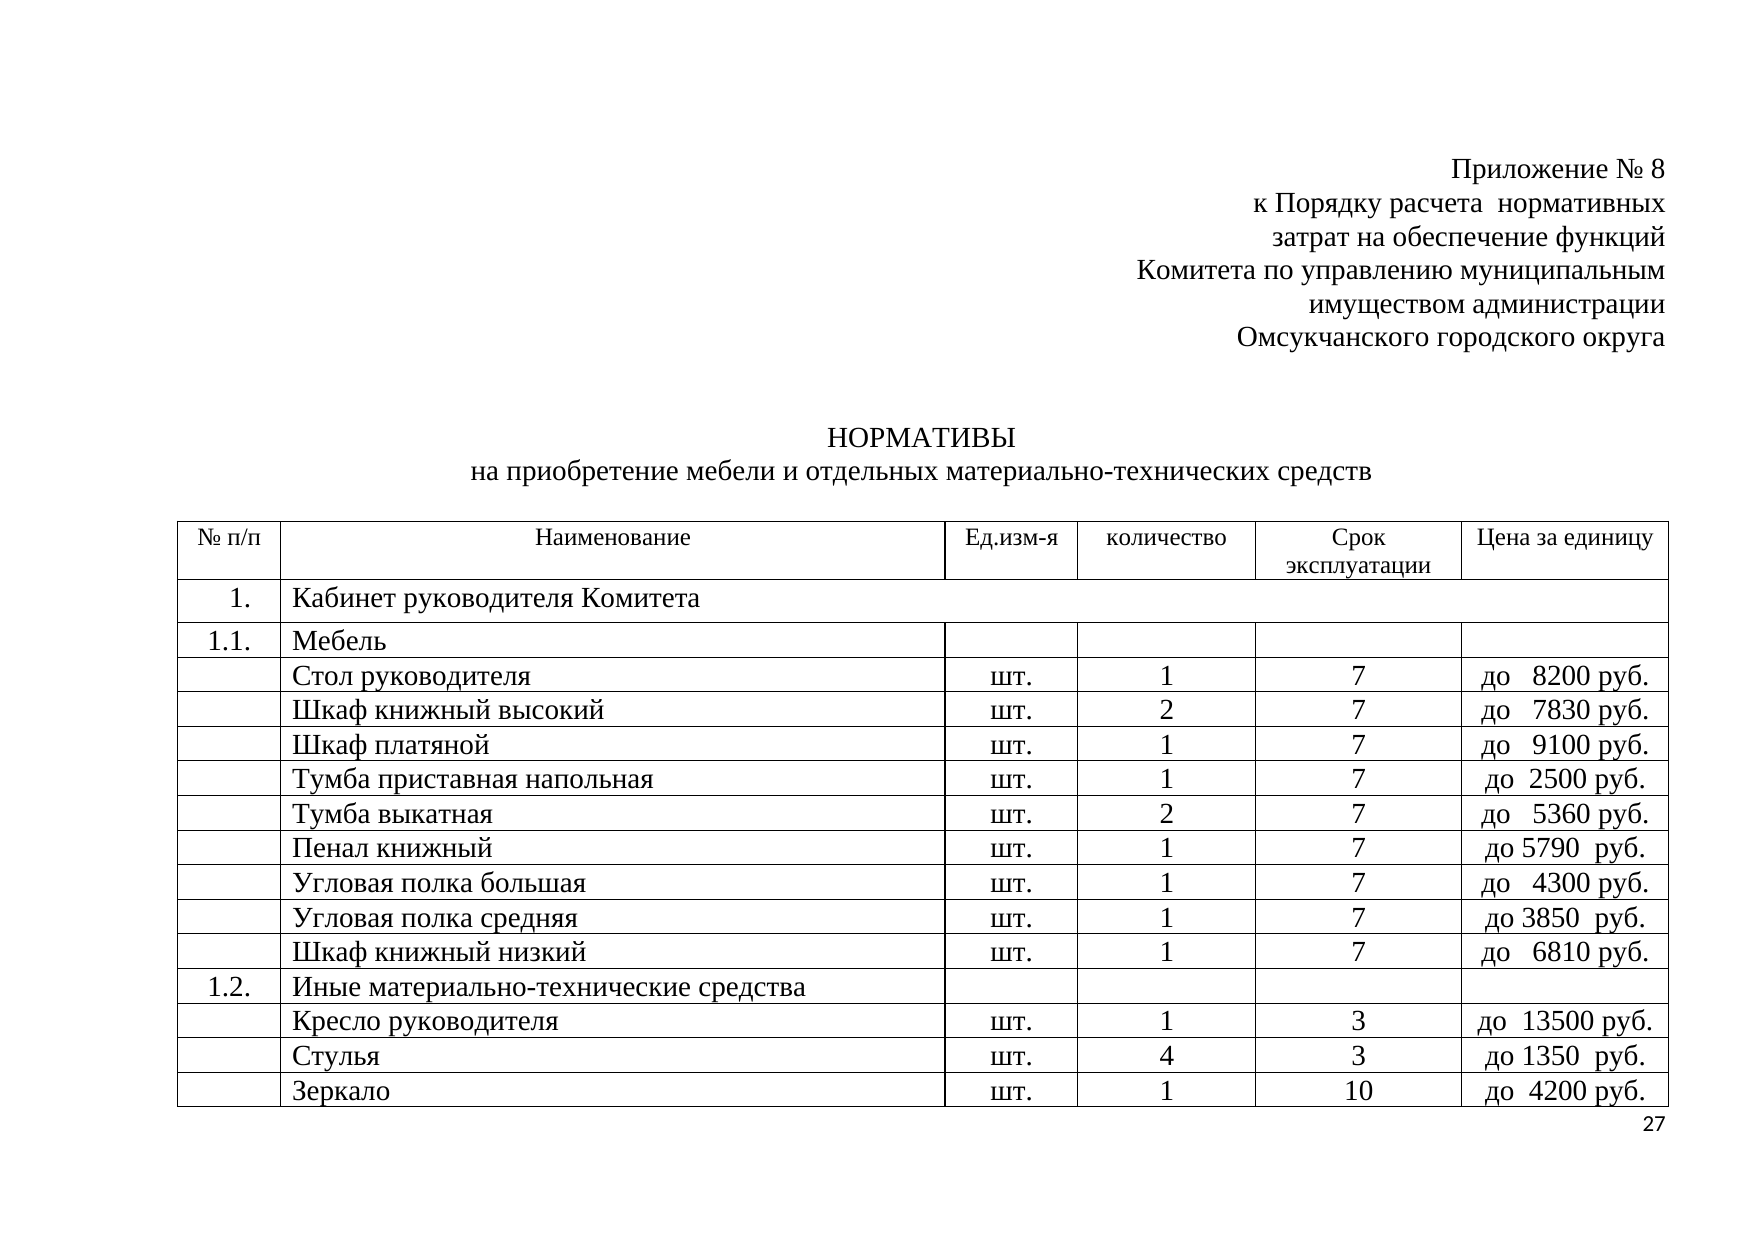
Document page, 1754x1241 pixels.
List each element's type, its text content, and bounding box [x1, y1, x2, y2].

table_cell 7 [1256, 761, 1461, 795]
table_cell 4 [1078, 1038, 1255, 1072]
table_header Срок эксплуатации [1256, 522, 1461, 579]
table_cell [178, 658, 280, 691]
text Комитета по управлению муниципальным [177, 252, 1665, 286]
table_cell [178, 865, 280, 899]
table_cell до 4200 руб. [1462, 1073, 1668, 1106]
table_header количество [1078, 522, 1255, 579]
table_cell до 5360 руб. [1462, 796, 1668, 829]
table_cell до 4300 руб. [1462, 865, 1668, 899]
table_cell до 8200 руб. [1462, 658, 1668, 691]
table_cell до 2500 руб. [1462, 761, 1668, 795]
table_cell [178, 727, 280, 760]
table_cell Кресло руководителя [281, 1004, 944, 1037]
table_header Наименование [281, 522, 944, 579]
table_cell [1462, 969, 1668, 1002]
table_cell 1 [1078, 865, 1255, 899]
table_cell [946, 969, 1077, 1002]
table_cell 1 [1078, 658, 1255, 691]
table_cell шт. [946, 727, 1077, 760]
table_cell 3 [1256, 1004, 1461, 1037]
table_cell 7 [1256, 658, 1461, 691]
table_cell 2 [1078, 796, 1255, 829]
table_cell [178, 934, 280, 968]
table_cell [946, 623, 1077, 657]
table_cell шт. [946, 900, 1077, 933]
text Приложение № 8 [177, 152, 1665, 185]
table_cell Шкаф платяной [281, 727, 944, 760]
table_cell шт. [946, 1004, 1077, 1037]
table_cell 1.2. [178, 969, 280, 1002]
table_cell шт. [946, 865, 1077, 899]
table_cell 7 [1256, 692, 1461, 726]
table_cell [178, 580, 280, 622]
table_cell [178, 1004, 280, 1037]
table_cell до 1350 руб. [1462, 1038, 1668, 1072]
table_cell 7 [1256, 727, 1461, 760]
table_header Ед.изм-я [946, 522, 1077, 579]
table_cell [178, 761, 280, 795]
table_cell Тумба выкатная [281, 796, 944, 829]
table_cell Стол руководителя [281, 658, 944, 691]
table_cell Кабинет руководителя Комитета [281, 580, 1668, 622]
table_cell [178, 831, 280, 864]
table_cell [1256, 969, 1461, 1002]
table_cell до 5790 руб. [1462, 831, 1668, 864]
text Омсукчанского городского округа [177, 319, 1665, 353]
text на приобретение мебели и отдельных материально-технических средств [177, 453, 1665, 487]
table_cell Шкаф книжный низкий [281, 934, 944, 968]
table_cell [178, 900, 280, 933]
table_cell 1 [1078, 831, 1255, 864]
table_cell до 3850 руб. [1462, 900, 1668, 933]
table_cell [1462, 623, 1668, 657]
table_cell 7 [1256, 796, 1461, 829]
table_cell [1256, 623, 1461, 657]
text к Порядку расчета нормативных [177, 185, 1665, 219]
table_cell шт. [946, 761, 1077, 795]
table_cell 7 [1256, 900, 1461, 933]
table_header Цена за единицу [1462, 522, 1668, 579]
table_cell [1078, 969, 1255, 1002]
table_cell 1 [1078, 761, 1255, 795]
table_cell шт. [946, 831, 1077, 864]
table_cell [178, 1073, 280, 1106]
table_cell 1.1. [178, 623, 280, 657]
table_cell Зеркало [281, 1073, 944, 1106]
text имуществом администрации [177, 286, 1665, 319]
table_cell [178, 692, 280, 726]
table_cell до 13500 руб. [1462, 1004, 1668, 1037]
table_cell Шкаф книжный высокий [281, 692, 944, 726]
table_cell шт. [946, 1073, 1077, 1106]
table_cell шт. [946, 796, 1077, 829]
table_cell до 6810 руб. [1462, 934, 1668, 968]
table_cell Мебель [281, 623, 944, 657]
table_cell Тумба приставная напольная [281, 761, 944, 795]
table_cell 10 [1256, 1073, 1461, 1106]
table_cell 2 [1078, 692, 1255, 726]
table_cell 7 [1256, 934, 1461, 968]
text НОРМАТИВЫ [177, 420, 1665, 453]
table_cell 3 [1256, 1038, 1461, 1072]
table_cell 7 [1256, 831, 1461, 864]
table_cell до 9100 руб. [1462, 727, 1668, 760]
table_cell Угловая полка средняя [281, 900, 944, 933]
table_cell 1 [1078, 900, 1255, 933]
table_cell 1 [1078, 1004, 1255, 1037]
table_cell Пенал книжный [281, 831, 944, 864]
table_cell 7 [1256, 865, 1461, 899]
table_cell 1 [1078, 727, 1255, 760]
table_cell [178, 1038, 280, 1072]
table_cell 1 [1078, 934, 1255, 968]
table_cell [178, 796, 280, 829]
table_cell Угловая полка большая [281, 865, 944, 899]
table_cell шт. [946, 934, 1077, 968]
table_cell [1078, 623, 1255, 657]
table_cell 1 [1078, 1073, 1255, 1106]
table_cell шт. [946, 658, 1077, 691]
table_cell шт. [946, 692, 1077, 726]
table_cell до 7830 руб. [1462, 692, 1668, 726]
table_header № п/п [178, 522, 280, 579]
table_cell Иные материально-технические средства [281, 969, 944, 1002]
table_cell Стулья [281, 1038, 944, 1072]
table_cell шт. [946, 1038, 1077, 1072]
text затрат на обеспечение функций [177, 219, 1665, 252]
